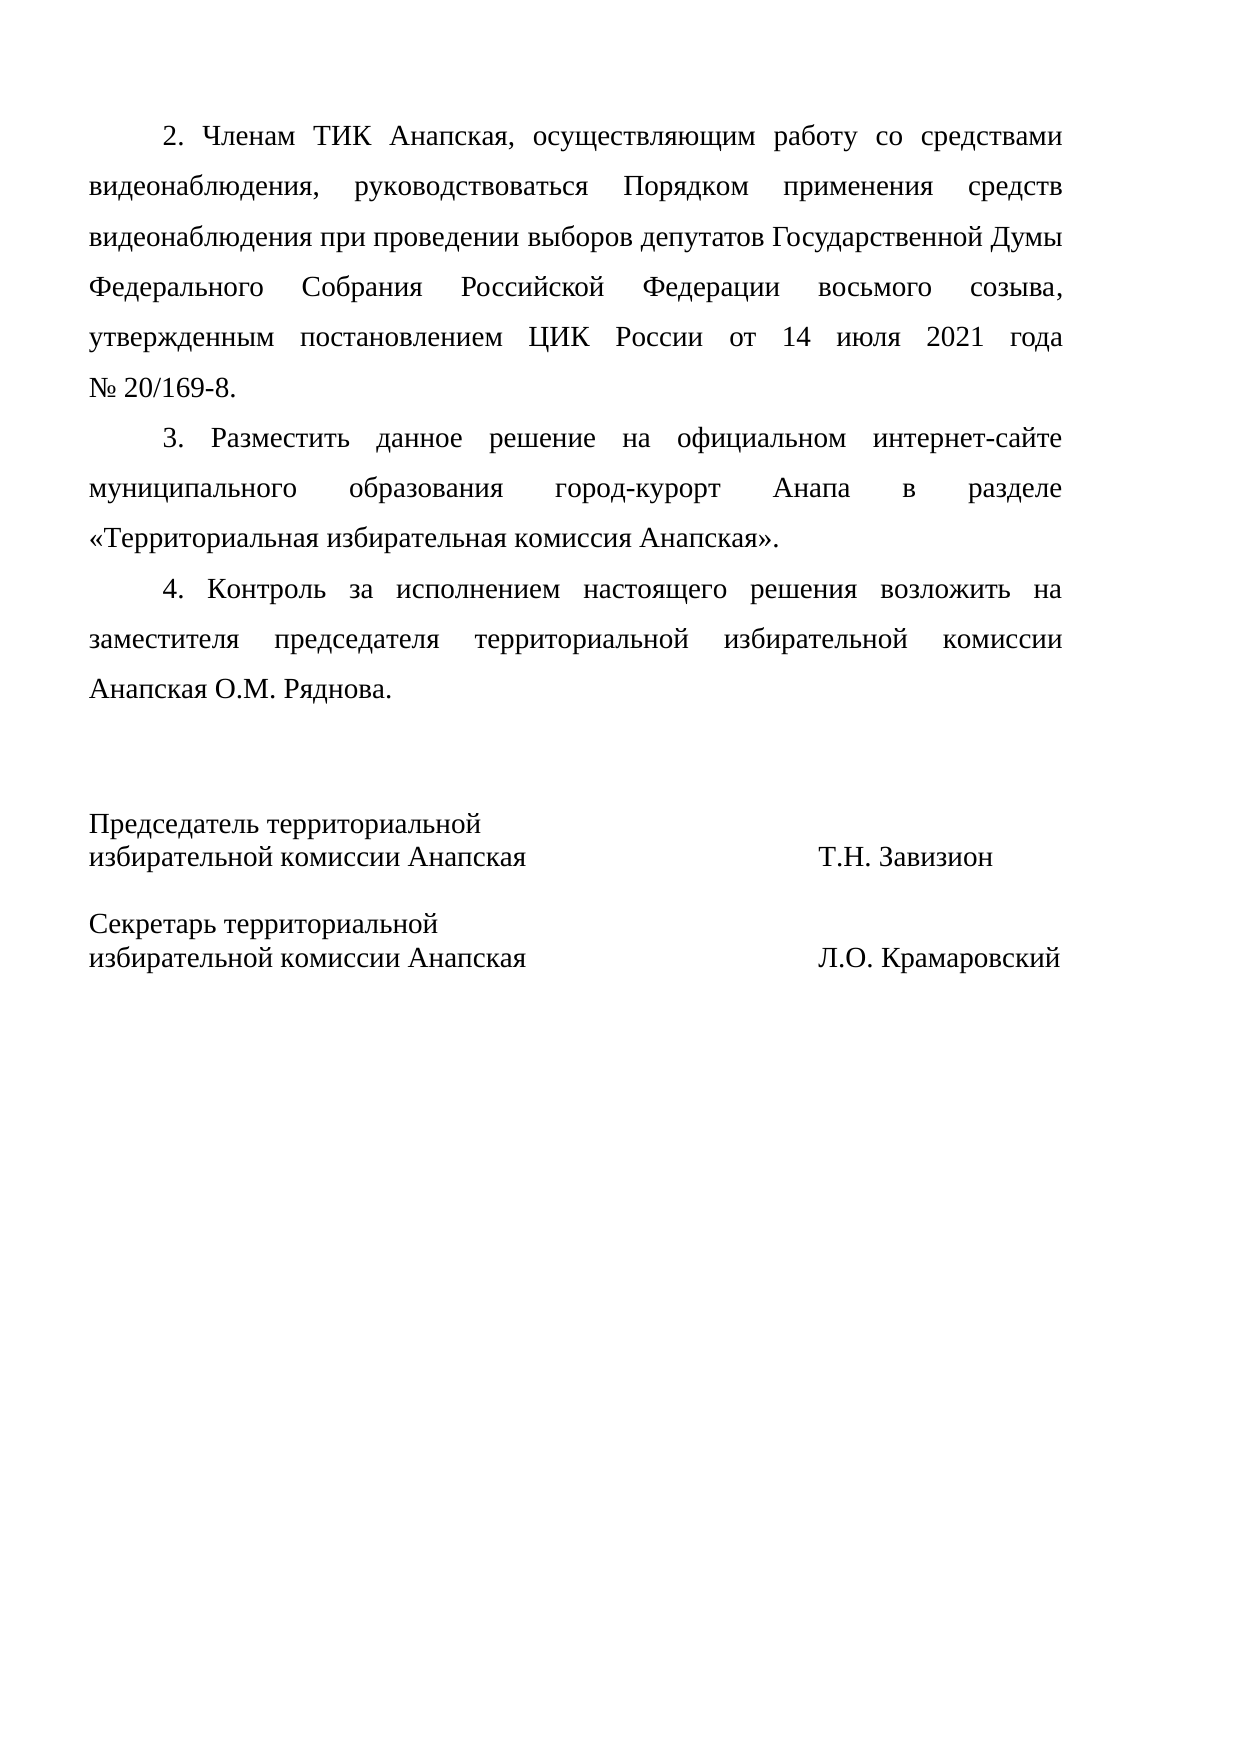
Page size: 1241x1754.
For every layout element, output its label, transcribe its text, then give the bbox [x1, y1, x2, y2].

text Председатель территориальной [89, 806, 1063, 839]
text избирательной комиссии Анапская Л.О. Крамаровский [89, 940, 1063, 973]
text 4. Контроль за исполнением настоящего решения возложить на заместителя председателя территориальной избирательной комиссии Анапская О.М. Ряднова. [89, 571, 1063, 705]
text 3. Разместить данное решение на официальном интернет-сайте муниципального образования город-курорт Анапа в разделе «Территориальная избирательная комиссия Анапская». [89, 420, 1063, 554]
text 2. Членам ТИК Анапская, осуществляющим работу со средствами видеонаблюдения, руководствоваться Порядком применения средств видеонаблюдения при проведении выборов депутатов Государственной Думы Федерального Собрания Российской Федерации восьмого созыва, утвержденным постановлением ЦИК России от 14 июля 2021 года № 20/169-8. [89, 118, 1063, 403]
text Секретарь территориальной [89, 906, 1063, 940]
text избирательной комиссии Анапская Т.Н. Завизион [89, 839, 1063, 873]
